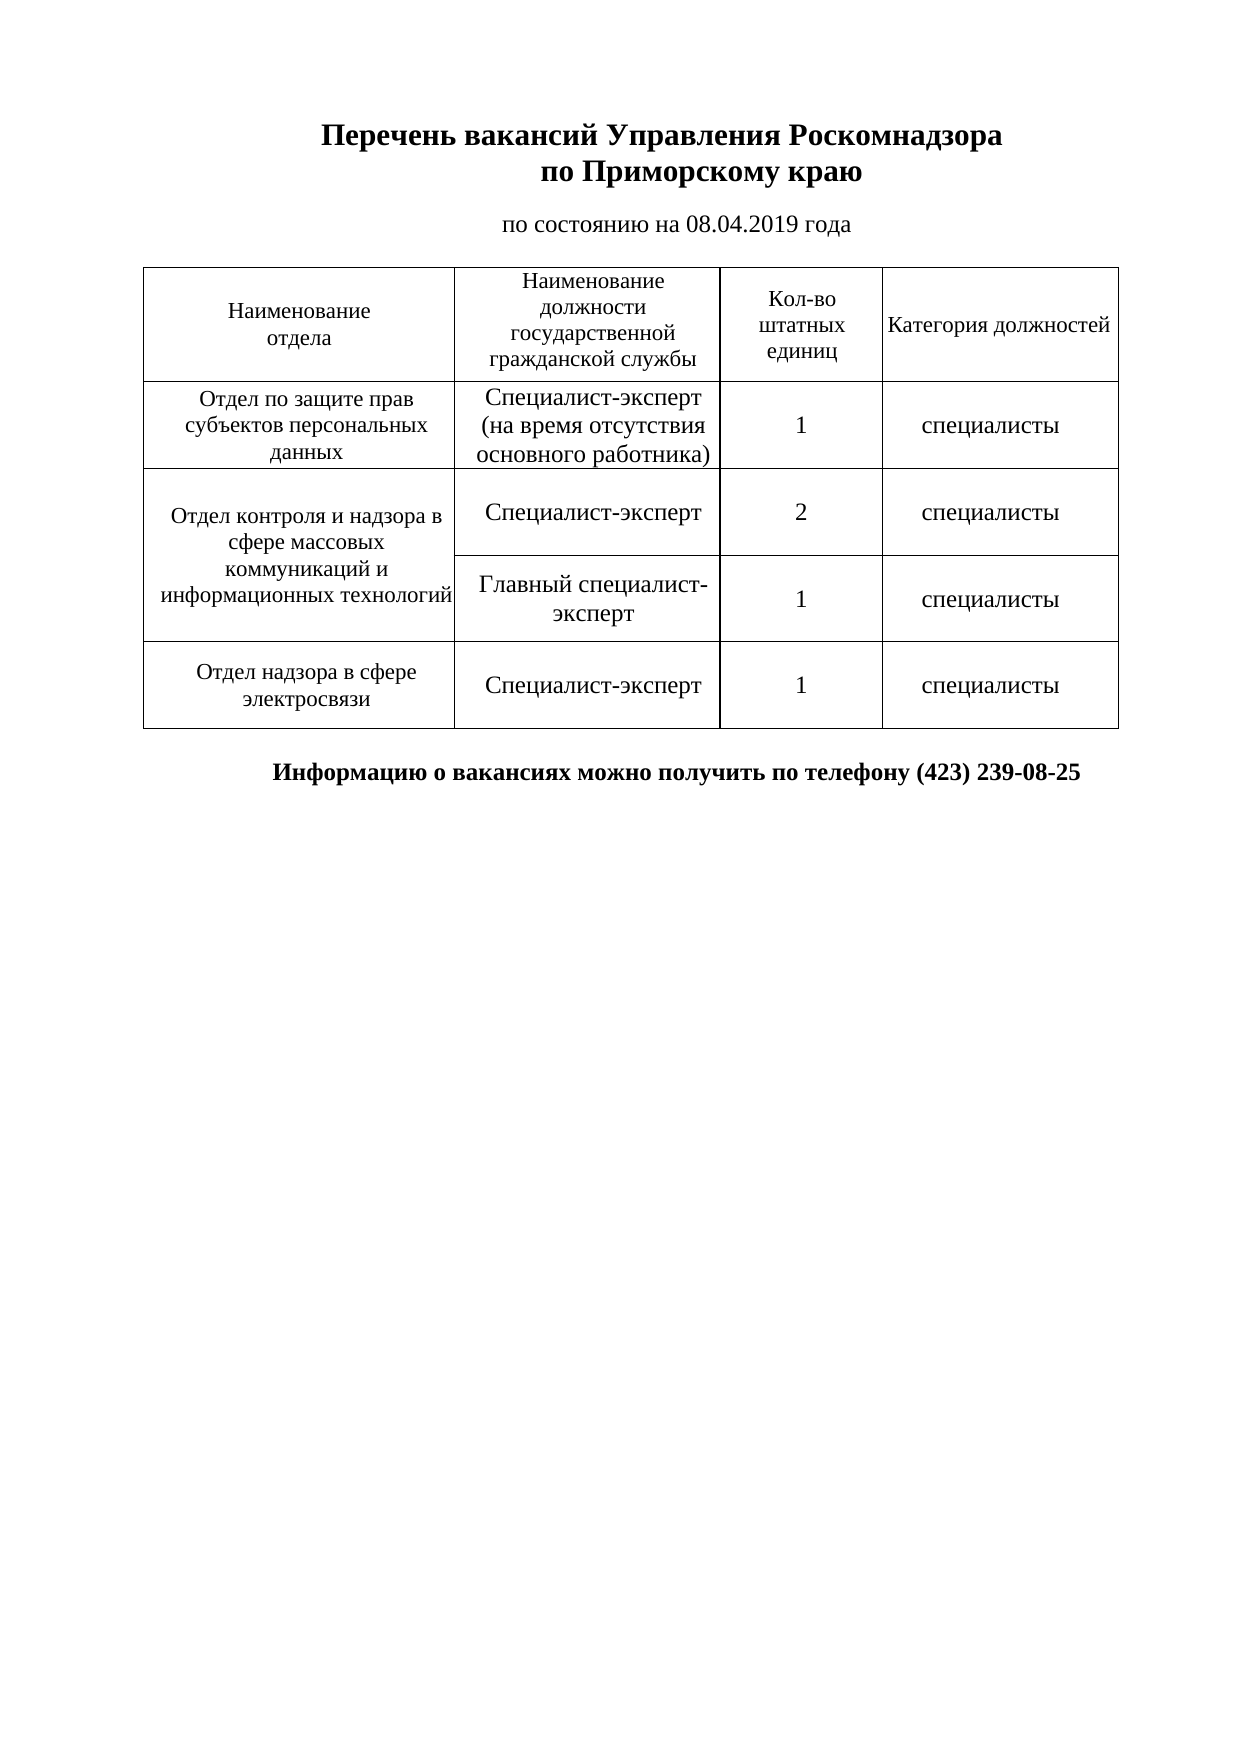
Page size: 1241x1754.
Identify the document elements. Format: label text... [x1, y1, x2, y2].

table_cell Главный специалист-эксперт [455, 556, 719, 641]
text Информацию о вакансиях можно получить по телефону (423) 239-08-25 [188, 757, 1165, 786]
table_cell специалисты [883, 469, 1118, 554]
table_cell 1 [721, 382, 882, 468]
table_cell специалисты [883, 382, 1118, 468]
table_header Кол-во штатных единиц [721, 268, 882, 381]
text по Приморскому краю [238, 152, 1165, 188]
table_cell 2 [721, 469, 882, 554]
table_cell Отдел надзора в сфере электросвязи [144, 642, 454, 728]
table_cell Специалист-эксперт [455, 469, 719, 554]
table_cell Отдел по защите прав субъектов персональных данных [144, 382, 454, 468]
text Перечень вакансий Управления Роскомнадзора [159, 116, 1165, 152]
table_cell Специалист-эксперт (на время отсутствия основного работника) [455, 382, 719, 468]
table_cell 1 [721, 642, 882, 728]
table_cell специалисты [883, 642, 1118, 728]
text по состоянию на 08.04.2019 года [188, 209, 1165, 238]
table_header Категория должностей [883, 268, 1118, 381]
table_cell специалисты [883, 556, 1118, 641]
table_cell Отдел контроля и надзора в сфере массовых коммуникаций и информационных технологий [144, 469, 454, 641]
table_header Наименование отдела [144, 268, 454, 381]
table_header Наименование должности государственной гражданской службы [455, 268, 719, 381]
table_cell 1 [721, 556, 882, 641]
table_cell Специалист-эксперт [455, 642, 719, 728]
